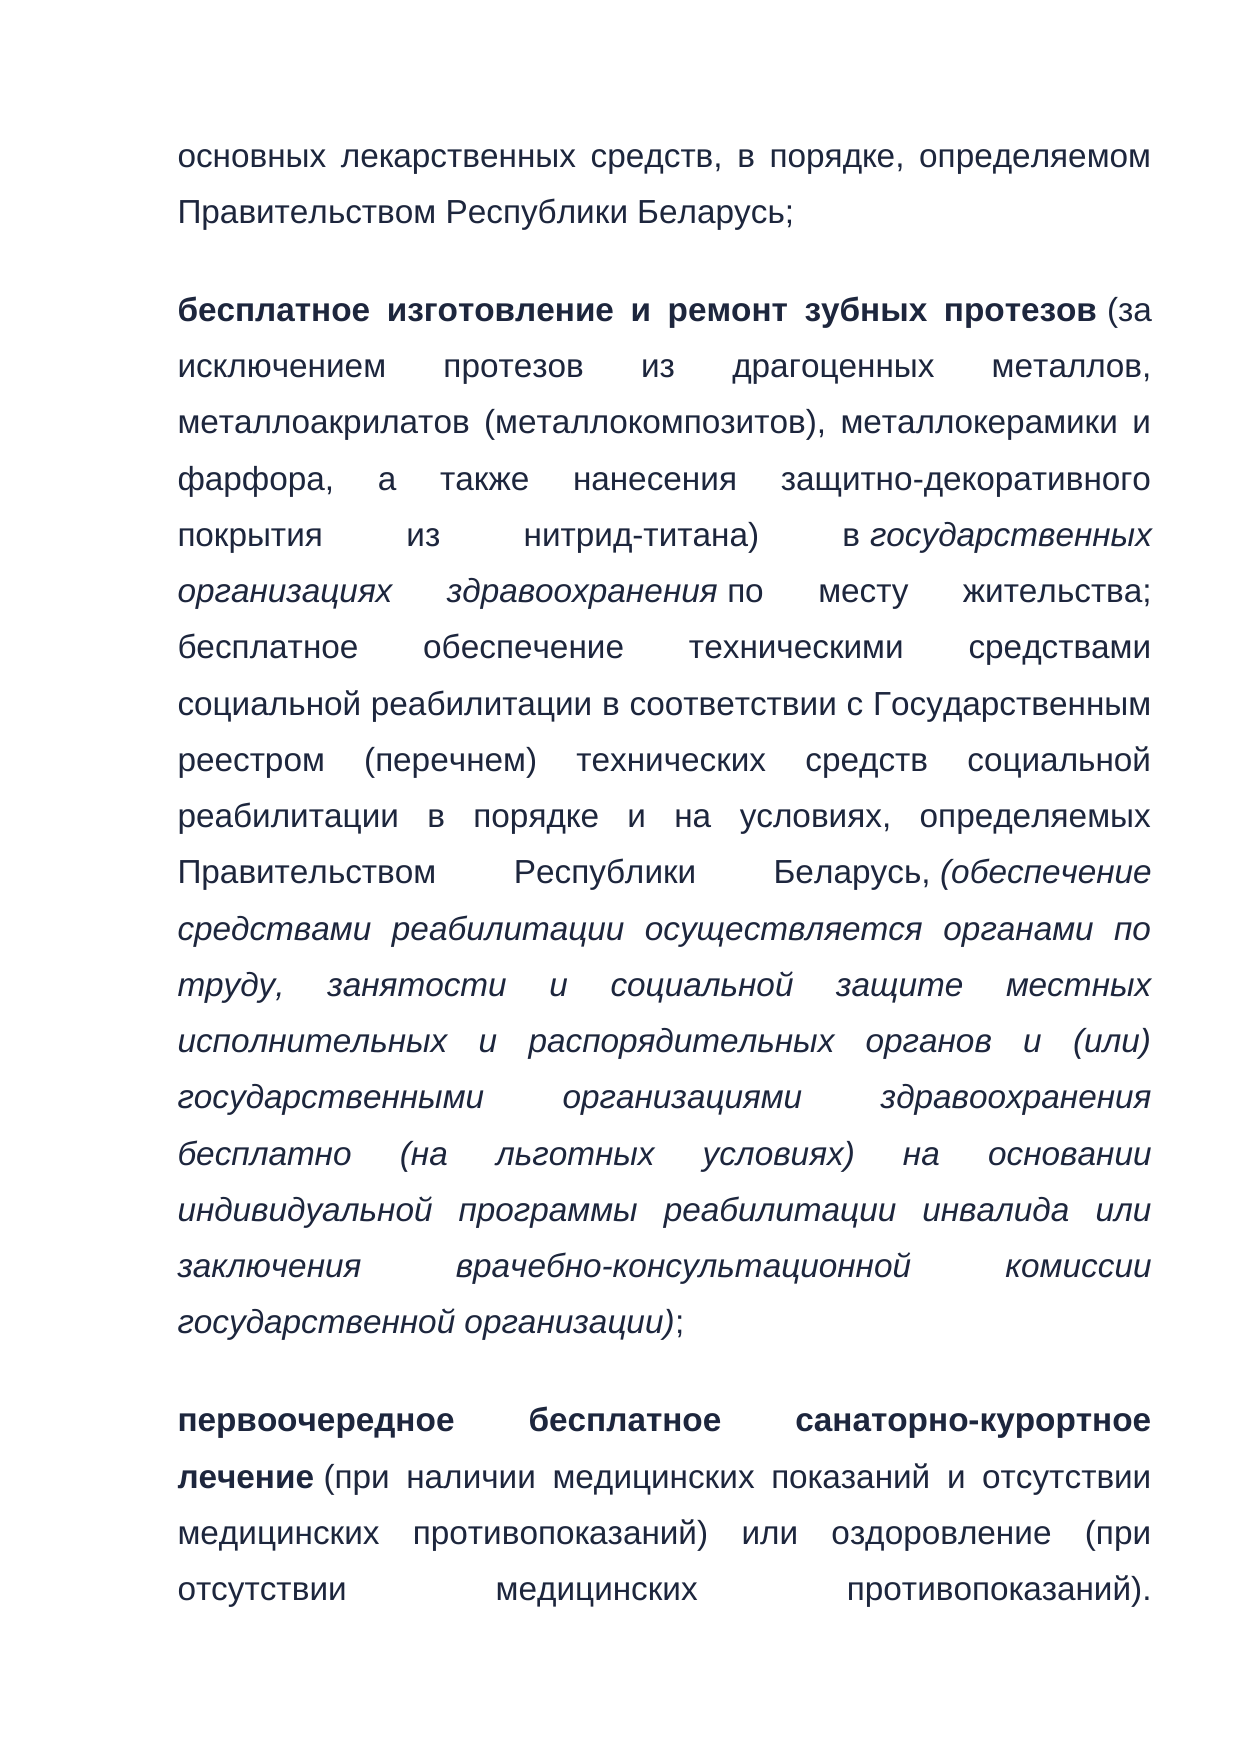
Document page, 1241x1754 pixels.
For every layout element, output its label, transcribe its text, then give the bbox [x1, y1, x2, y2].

text бесплатное изготовление и ремонт зубных протезов (за исключением протезов из драгоценных металлов, металлоакрилатов (металлокомпозитов), металлокерамики и фарфора, а также нанесения защитно-декоративного покрытия из нитрид-титана) в государственных организациях здравоохранения по месту жительства; бесплатное обеспечение техническими средствами социальной реабилитации в соответствии с Государственным реестром (перечнем) технических средств социальной реабилитации в порядке и на условиях, определяемых Правительством Республики Беларусь, (обеспечение средствами реабилитации осуществляется органами по труду, занятости и социальной защите местных исполнительных и распорядительных органов и (или) государственными организациями здравоохранения бесплатно (на льготных условиях) на основании индивидуальной программы реабилитации инвалида или заключения врачебно-консультационной комиссии государственной организации); [177, 272, 1152, 1341]
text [177, 118, 1152, 231]
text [177, 1383, 1152, 1608]
